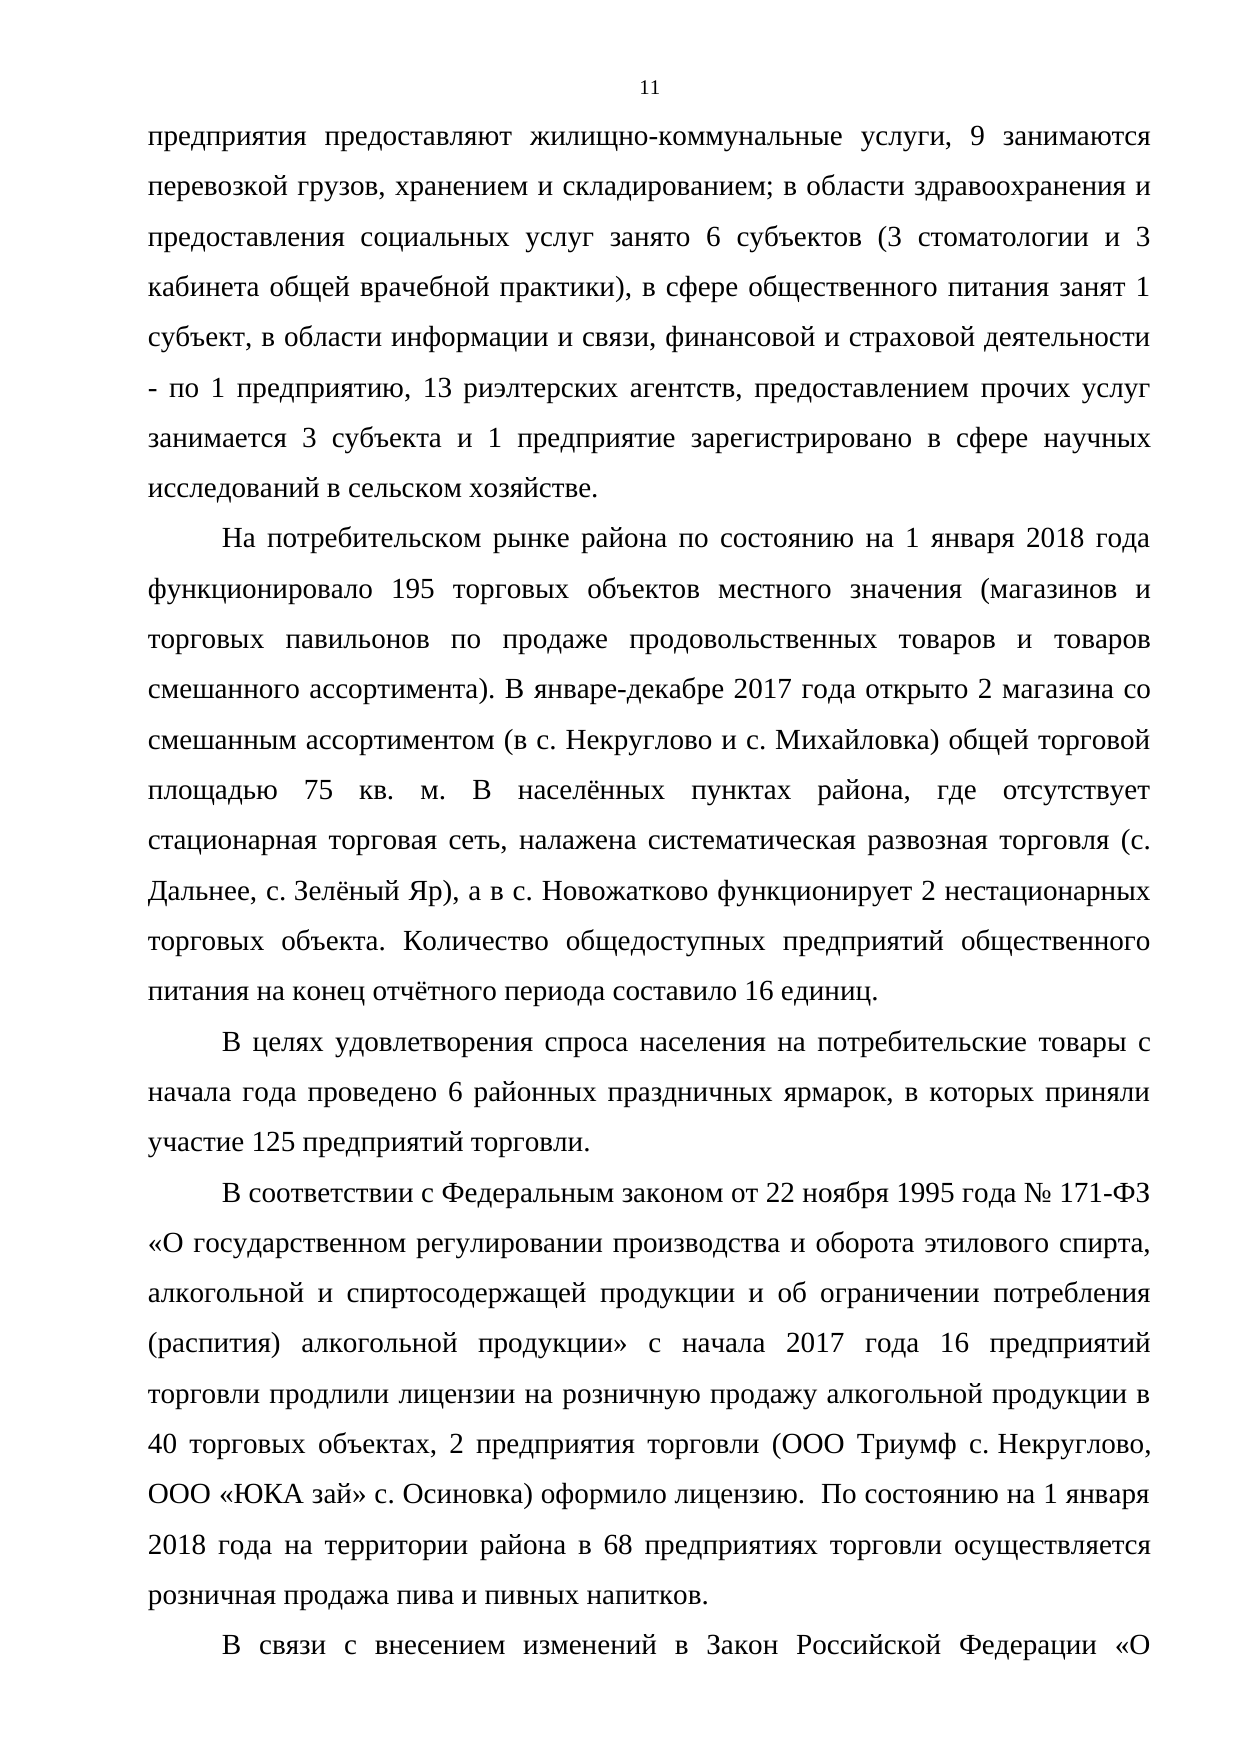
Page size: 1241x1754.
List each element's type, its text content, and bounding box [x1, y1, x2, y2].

text В целях удовлетворения спроса населения на потребительские товары с начала года проведено 6 районных праздничных ярмарок, в которых приняли участие 125 предприятий торговли. [148, 1024, 1152, 1158]
text В соответствии с Федеральным законом от 22 ноября 1995 года № 171-ФЗ «О государственном регулировании производства и оборота этилового спирта, алкогольной и спиртосодержащей продукции и об ограничении потребления (распития) алкогольной продукции» с начала 2017 года 16 предприятий торговли продлили лицензии на розничную продажу алкогольной продукции в 40 торговых объектах, 2 предприятия торговли (ООО Триумф с. Некруглово, ООО «ЮКА зай» с. Осиновка) оформило лицензию. По состоянию на 1 января 2018 года на территории района в 68 предприятиях торговли осуществляется розничная продажа пива и пивных напитков. [148, 1175, 1152, 1611]
text На потребительском рынке района по состоянию на 1 января 2018 года функционировало 195 торговых объектов местного значения (магазинов и торговых павильонов по продаже продовольственных товаров и товаров смешанного ассортимента). В январе-декабре 2017 года открыто 2 магазина со смешанным ассортиментом (в с. Некруглово и с. Михайловка) общей торговой площадью 75 кв. м. В населённых пунктах района, где отсутствует стационарная торговая сеть, налажена систематическая развозная торговля (с. Дальнее, с. Зелёный Яр), а в с. Новожатково функционирует 2 нестационарных торговых объекта. Количество общедоступных предприятий общественного питания на конец отчётного периода составило 16 единиц. [148, 521, 1152, 1007]
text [148, 1627, 1152, 1661]
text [148, 118, 1152, 504]
